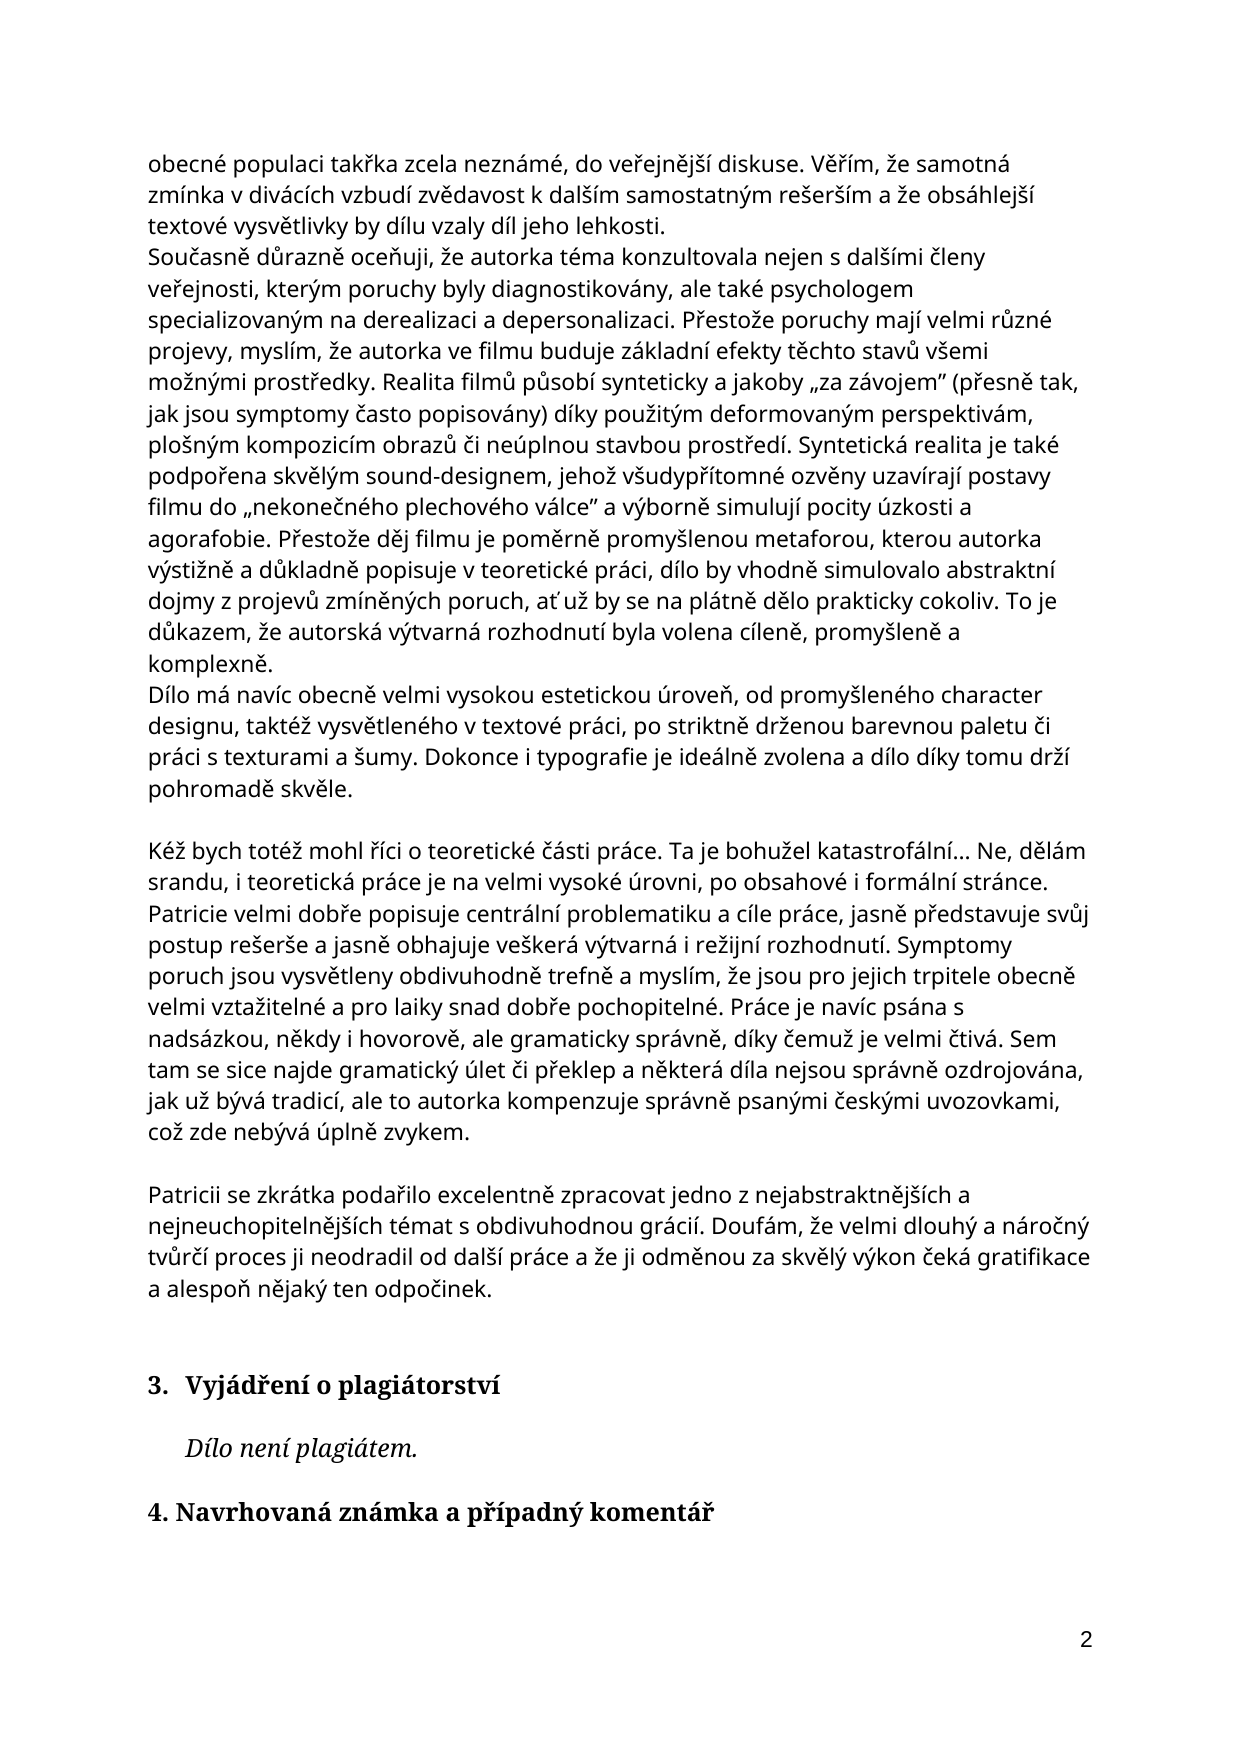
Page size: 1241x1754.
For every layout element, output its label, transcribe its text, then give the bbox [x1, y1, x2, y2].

list Dílo není plagiátem. [185, 1431, 1093, 1465]
list Vyjádření o plagiátorství [148, 1367, 1093, 1401]
text Dílo má navíc obecně velmi vysokou estetickou úroveň, od promyšleného character designu, taktéž vysvětleného v textové práci, po striktně drženou barevnou paletu či práci s texturami a šumy. Dokonce i typografie je ideálně zvolena a dílo díky tomu drží pohromadě skvěle. [148, 679, 1093, 804]
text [148, 148, 1093, 241]
text 4. Navrhovaná známka a případný komentář [148, 1494, 1093, 1528]
text Patricii se zkrátka podařilo excelentně zpracovat jedno z nejabstraktnějších a nejneuchopitelnějších témat s obdivuhodnou grácií. Doufám, že velmi dlouhý a náročný tvůrčí proces ji neodradil od další práce a že ji odměnou za skvělý výkon čeká gratifikace a alespoň nějaký ten odpočinek. [148, 1179, 1093, 1304]
text Současně důrazně oceňuji, že autorka téma konzultovala nejen s dalšími členy veřejnosti, kterým poruchy byly diagnostikovány, ale také psychologem specializovaným na derealizaci a depersonalizaci. Přestože poruchy mají velmi různé projevy, myslím, že autorka ve filmu buduje základní efekty těchto stavů všemi možnými prostředky. Realita filmů působí synteticky a jakoby „za závojem” (přesně tak, jak jsou symptomy často popisovány) díky použitým deformovaným perspektivám, plošným kompozicím obrazů či neúplnou stavbou prostředí. Syntetická realita je také podpořena skvělým sound-designem, jehož všudypřítomné ozvěny uzavírají postavy filmu do „nekonečného plechového válce” a výborně simulují pocity úzkosti a agorafobie. Přestože děj filmu je poměrně promyšlenou metaforou, kterou autorka výstižně a důkladně popisuje v teoretické práci, dílo by vhodně simulovalo abstraktní dojmy z projevů zmíněných poruch, ať už by se na plátně dělo prakticky cokoliv. To je důkazem, že autorská výtvarná rozhodnutí byla volena cíleně, promyšleně a komplexně. [148, 241, 1093, 679]
text Kéž bych totéž mohl říci o teoretické části práce. Ta je bohužel katastrofální… Ne, dělám srandu, i teoretická práce je na velmi vysoké úrovni, po obsahové i formální stránce. Patricie velmi dobře popisuje centrální problematiku a cíle práce, jasně představuje svůj postup rešerše a jasně obhajuje veškerá výtvarná i režijní rozhodnutí. Symptomy poruch jsou vysvětleny obdivuhodně trefně a myslím, že jsou pro jejich trpitele obecně velmi vztažitelné a pro laiky snad dobře pochopitelné. Práce je navíc psána s nadsázkou, někdy i hovorově, ale gramaticky správně, díky čemuž je velmi čtivá. Sem tam se sice najde gramatický úlet či překlep a některá díla nejsou správně ozdrojována, jak už bývá tradicí, ale to autorka kompenzuje správně psanými českými uvozovkami, což zde nebývá úplně zvykem. [148, 835, 1093, 1148]
